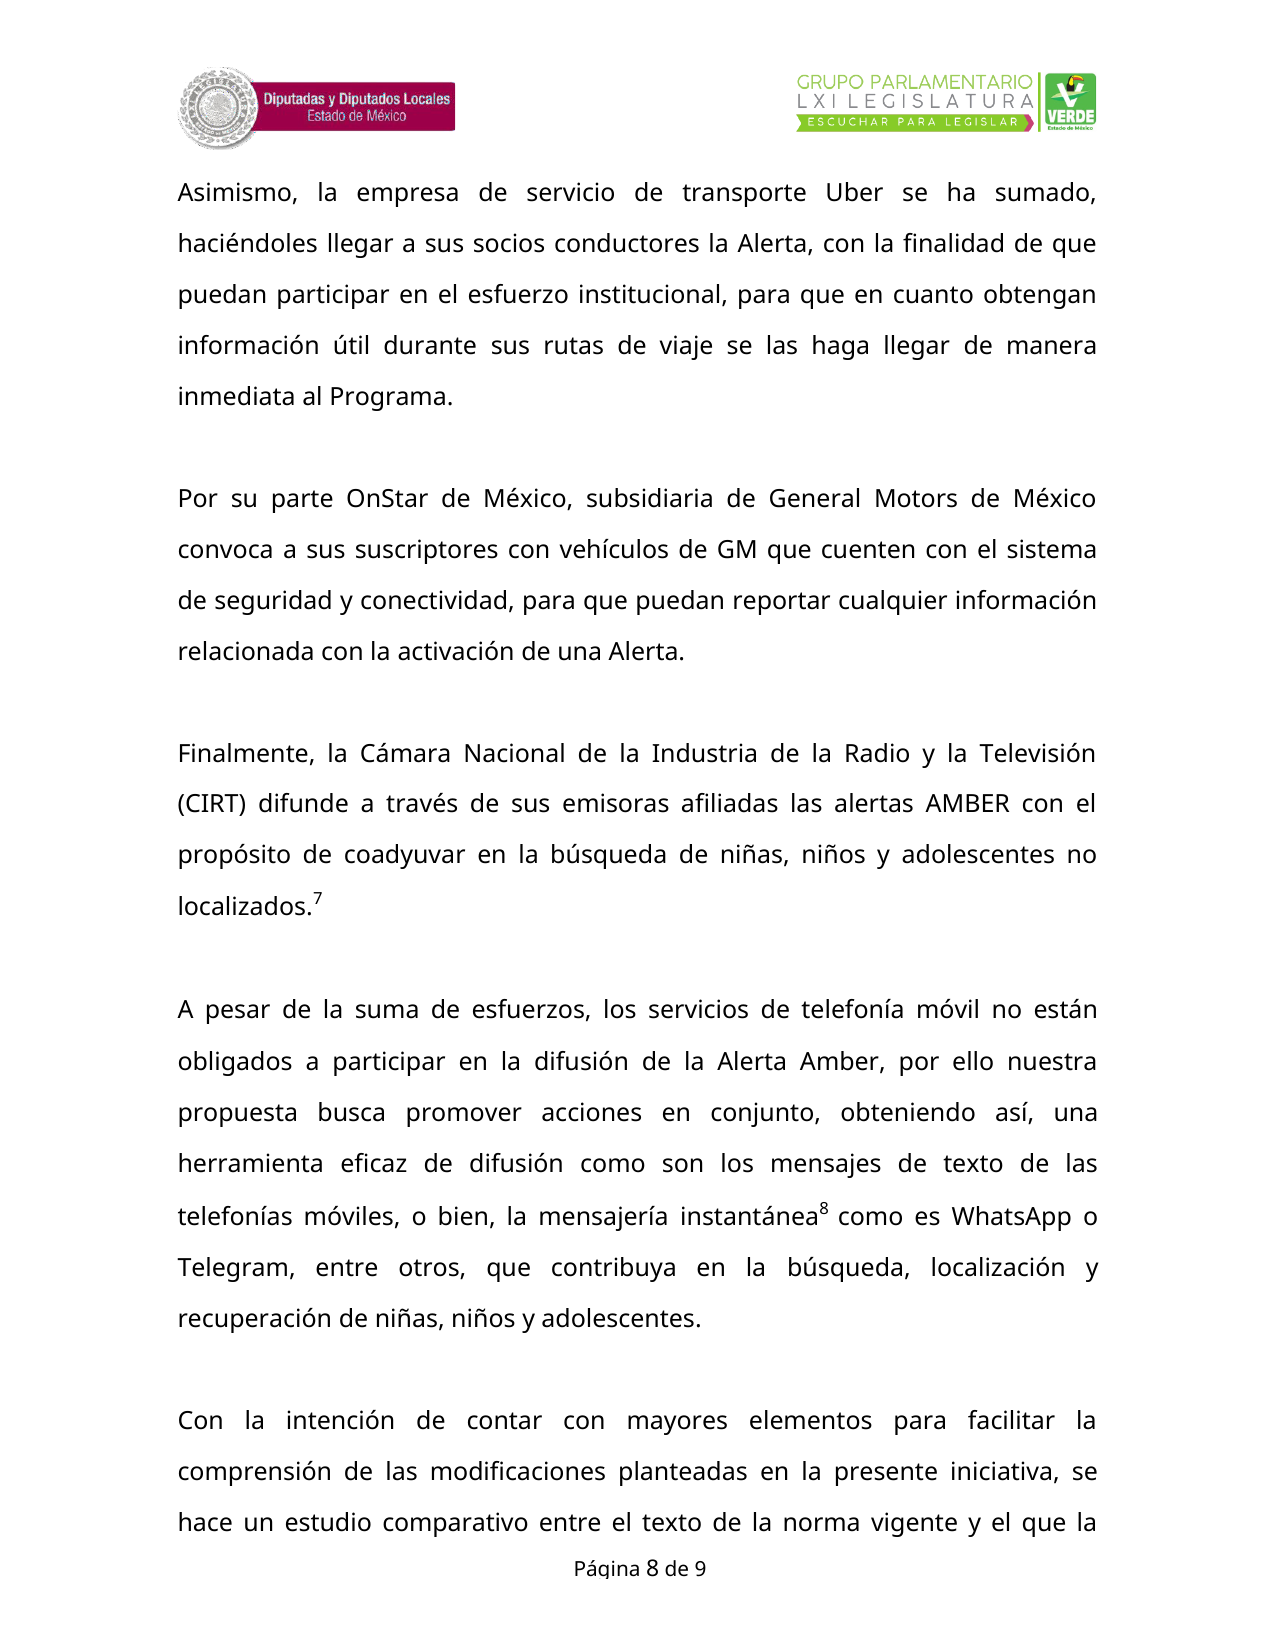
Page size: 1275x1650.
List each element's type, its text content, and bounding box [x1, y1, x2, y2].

picture [177, 67, 456, 150]
text Finalmente, la Cámara Nacional de la Industria de la Radio y la Televisión (CIRT) difunde a través de sus emisoras afiliadas las alertas AMBER con el propósito de coadyuvar en la búsqueda de niñas, niños y adolescentes no localizados.7 [177, 736, 1098, 923]
text Asimismo, la empresa de servicio de transporte Uber se ha sumado, haciéndoles llegar a sus socios conductores la Alerta, con la finalidad de que puedan participar en el esfuerzo institucional, para que en cuanto obtengan información útil durante sus rutas de viaje se las haga llegar de manera inmediata al Programa. [177, 175, 1098, 413]
picture [796, 72, 1097, 132]
text A pesar de la suma de esfuerzos, los servicios de telefonía móvil no están obligados a participar en la difusión de la Alerta Amber, por ello nuestra propuesta busca promover acciones en conjunto, obteniendo así, una herramienta eficaz de difusión como son los mensajes de texto de las telefonías móviles, o bien, la mensajería instantánea8 como es WhatsApp o Telegram, entre otros, que contribuya en la búsqueda, localización y recuperación de niñas, niños y adolescentes. [177, 992, 1098, 1335]
text Por su parte OnStar de México, subsidiaria de General Motors de México convoca a sus suscriptores con vehículos de GM que cuenten con el sistema de seguridad y conectividad, para que puedan reportar cualquier información relacionada con la activación de una Alerta. [177, 481, 1098, 668]
